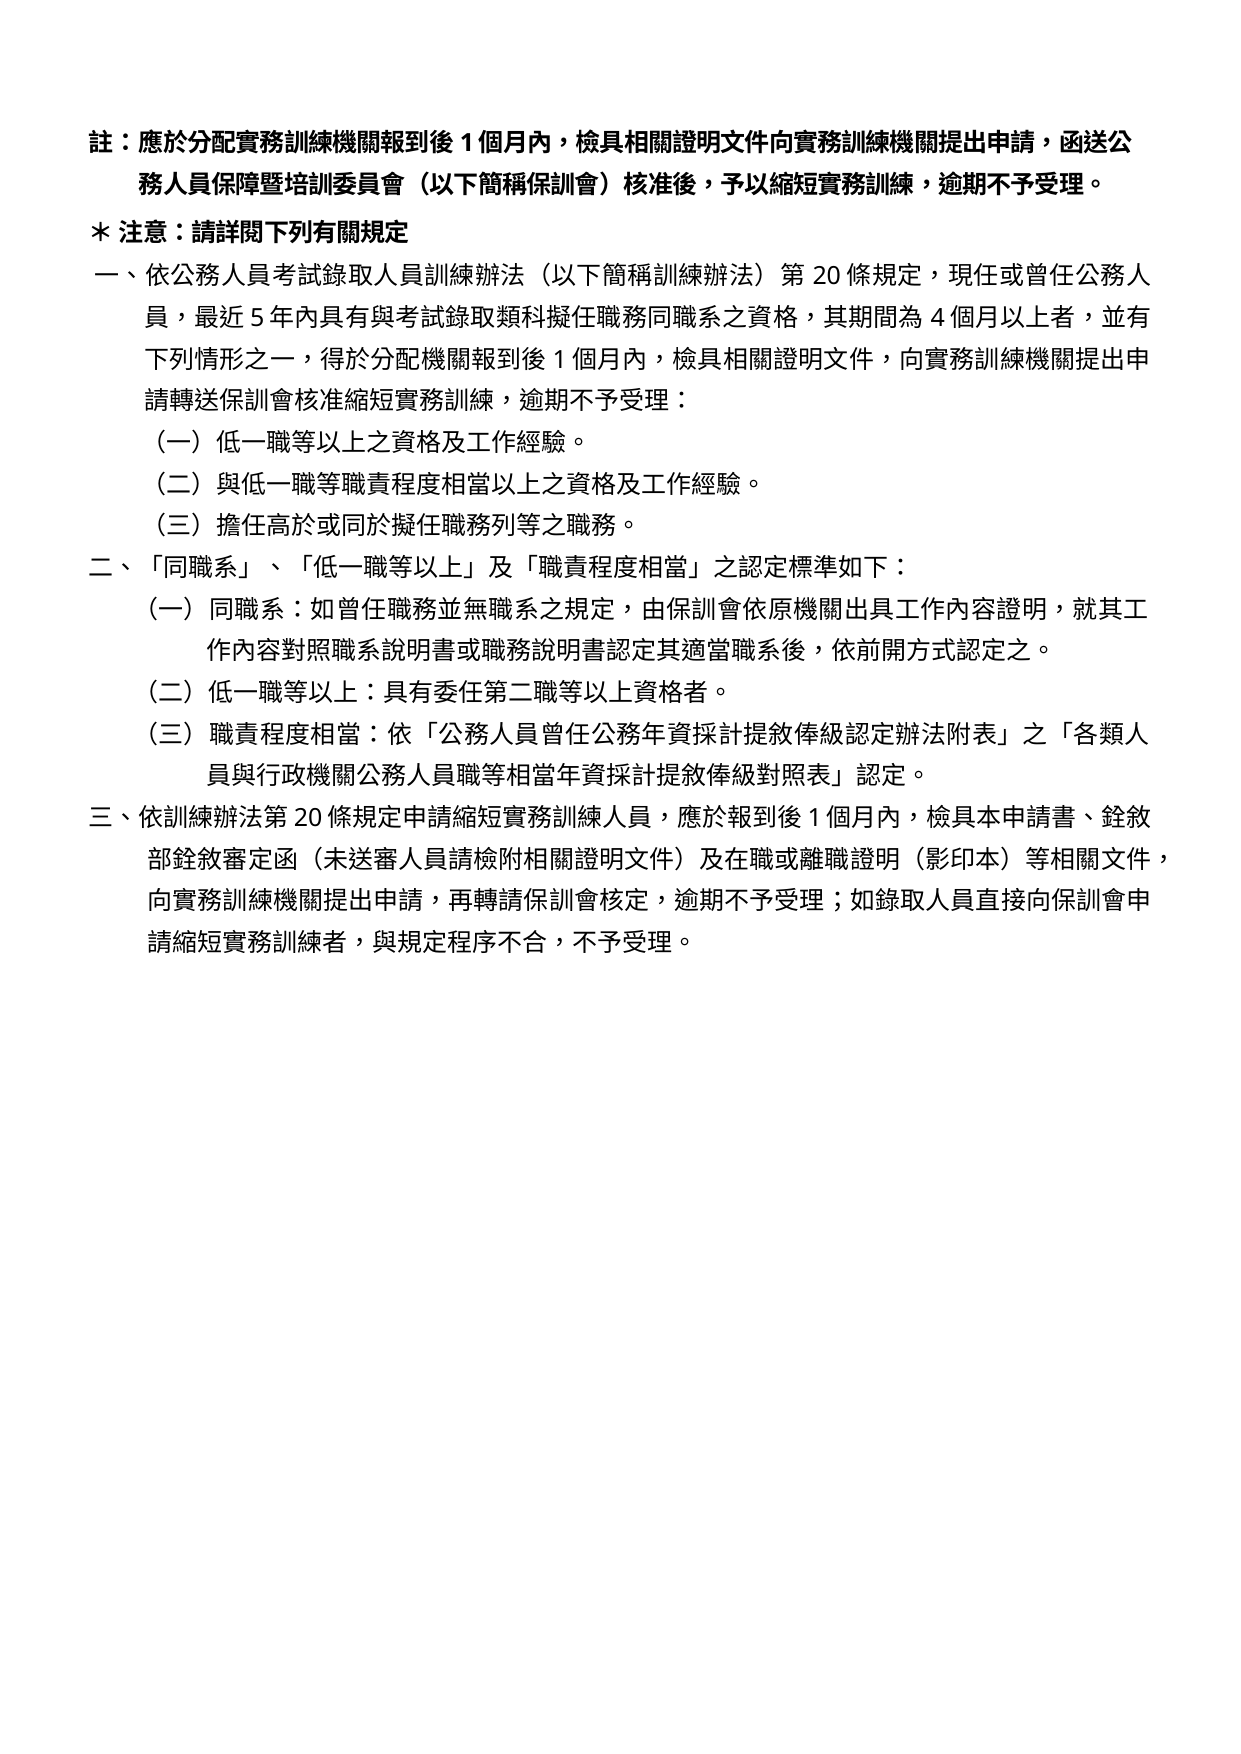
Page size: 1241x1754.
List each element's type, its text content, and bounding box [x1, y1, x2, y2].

text （一）低一職等以上之資格及工作經驗。 [91, 418, 1152, 460]
text （一）同職系：如曾任職務並無職系之規定，由保訓會依原機關出具工作內容證明，就其工作內容對照職系說明書或職務說明書認定其適當職系後，依前開方式認定之。 [133, 585, 1152, 668]
text 註：應於分配實務訓練機關報到後1個月內，檢具相關證明文件向實務訓練機關提出申請，函送公務人員保障暨培訓委員會（以下簡稱保訓會）核准後，予以縮短實務訓練，逾期不予受理。 [89, 118, 1152, 201]
text 三、依訓練辦法第20條規定申請縮短實務訓練人員，應於報到後1個月內，檢具本申請書、銓敘部銓敘審定函（未送審人員請檢附相關證明文件）及在職或離職證明（影印本）等相關文件，向實務訓練機關提出申請，再轉請保訓會核定，逾期不予受理；如錄取人員直接向保訓會申請縮短實務訓練者，與規定程序不合，不予受理。 [89, 793, 1152, 960]
text （三）職責程度相當：依「公務人員曾任公務年資採計提敘俸級認定辦法附表」之「各類人員與行政機關公務人員職等相當年資採計提敘俸級對照表」認定。 [133, 710, 1152, 793]
text 一、依公務人員考試錄取人員訓練辦法（以下簡稱訓練辦法）第20條規定，現任或曾任公務人員，最近5年內具有與考試錄取類科擬任職務同職系之資格，其期間為4個月以上者，並有下列情形之一，得於分配機關報到後1個月內，檢具相關證明文件，向實務訓練機關提出申請轉送保訓會核准縮短實務訓練，逾期不予受理： [94, 251, 1152, 418]
text （二）與低一職等職責程度相當以上之資格及工作經驗。 [91, 460, 1152, 501]
list 注意：請詳閱下列有關規定 [89, 201, 1152, 251]
text 二、「同職系」、「低一職等以上」及「職責程度相當」之認定標準如下： [89, 543, 1152, 585]
text （三）擔任高於或同於擬任職務列等之職務。 [91, 501, 1152, 543]
text （二）低一職等以上：具有委任第二職等以上資格者。 [133, 668, 1152, 710]
